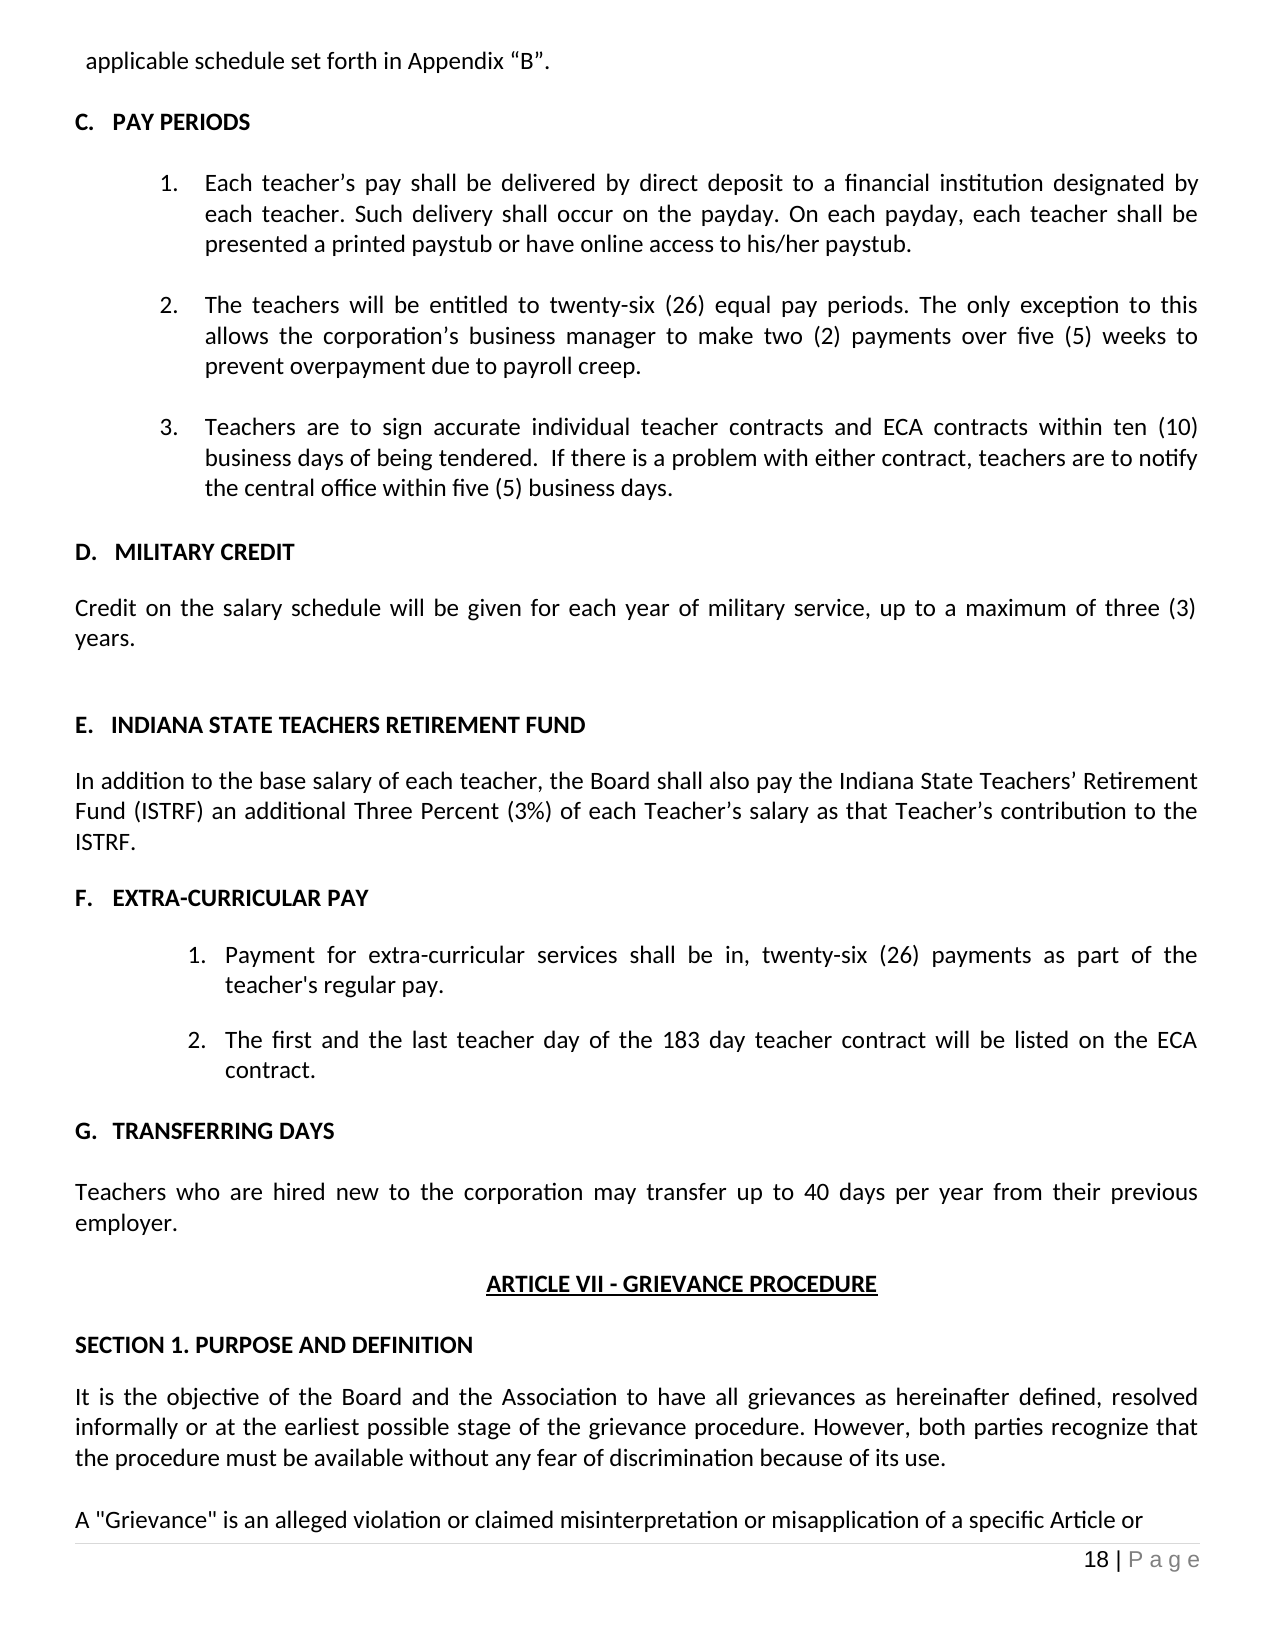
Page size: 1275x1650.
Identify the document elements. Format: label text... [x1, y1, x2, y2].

text It is the objective of the Board and the Association to have all grievances as hereinafter defined, resolved informally or at the earliest possible stage of the grievance procedure. However, both parties recognize that the procedure must be available without any fear of discrimination because of its use. [75, 1381, 1200, 1473]
subtitle D. MILITARY CREDIT [75, 536, 1200, 566]
list Teachers are to sign accurate individual teacher contracts and ECA contracts within ten (10) business days of being tendered. If there is a problem with either contract, teachers are to notify the central office within five (5) business days. [159, 411, 1200, 503]
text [85, 45, 1185, 76]
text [75, 1504, 1200, 1535]
text Teachers who are hired new to the corporation may transfer up to 40 days per year from their previous employer. [75, 1177, 1200, 1238]
subtitle E. INDIANA STATE TEACHERS RETIREMENT FUND [75, 709, 1200, 739]
text In addition to the base salary of each teacher, the Board shall also pay the Indiana State Teachers’ Retirement Fund (ISTRF) an additional Three Percent (3%) of each Teacher’s salary as that Teacher’s contribution to the ISTRF. [75, 765, 1200, 857]
subtitle SECTION 1. PURPOSE AND DEFINITION [75, 1329, 1200, 1360]
subtitle PAY PERIODS [75, 106, 1200, 137]
list TRANSFERRING DAYS [75, 1116, 1200, 1146]
subtitle EXTRA-CURRICULAR PAY [75, 882, 1200, 912]
text Credit on the salary schedule will be given for each year of military service, up to a maximum of three (3) years. [75, 592, 1200, 653]
list The first and the last teacher day of the 183 day teacher contract will be listed on the ECA contract. [187, 1024, 1200, 1085]
list The teachers will be entitled to twenty-six (26) equal pay periods. The only exception to this allows the corporation’s business manager to make two (2) payments over five (5) weeks to prevent overpayment due to payroll creep. [159, 289, 1200, 381]
subtitle ARTICLE VII - GRIEVANCE PROCEDURE [75, 1268, 1200, 1299]
list Each teacher’s pay shall be delivered by direct deposit to a financial institution designated by each teacher. Such delivery shall occur on the payday. On each payday, each teacher shall be presented a printed paystub or have online access to his/her paystub. [159, 167, 1200, 259]
list Payment for extra-curricular services shall be in, twenty-six (26) payments as part of the teacher's regular pay. [187, 939, 1200, 1000]
